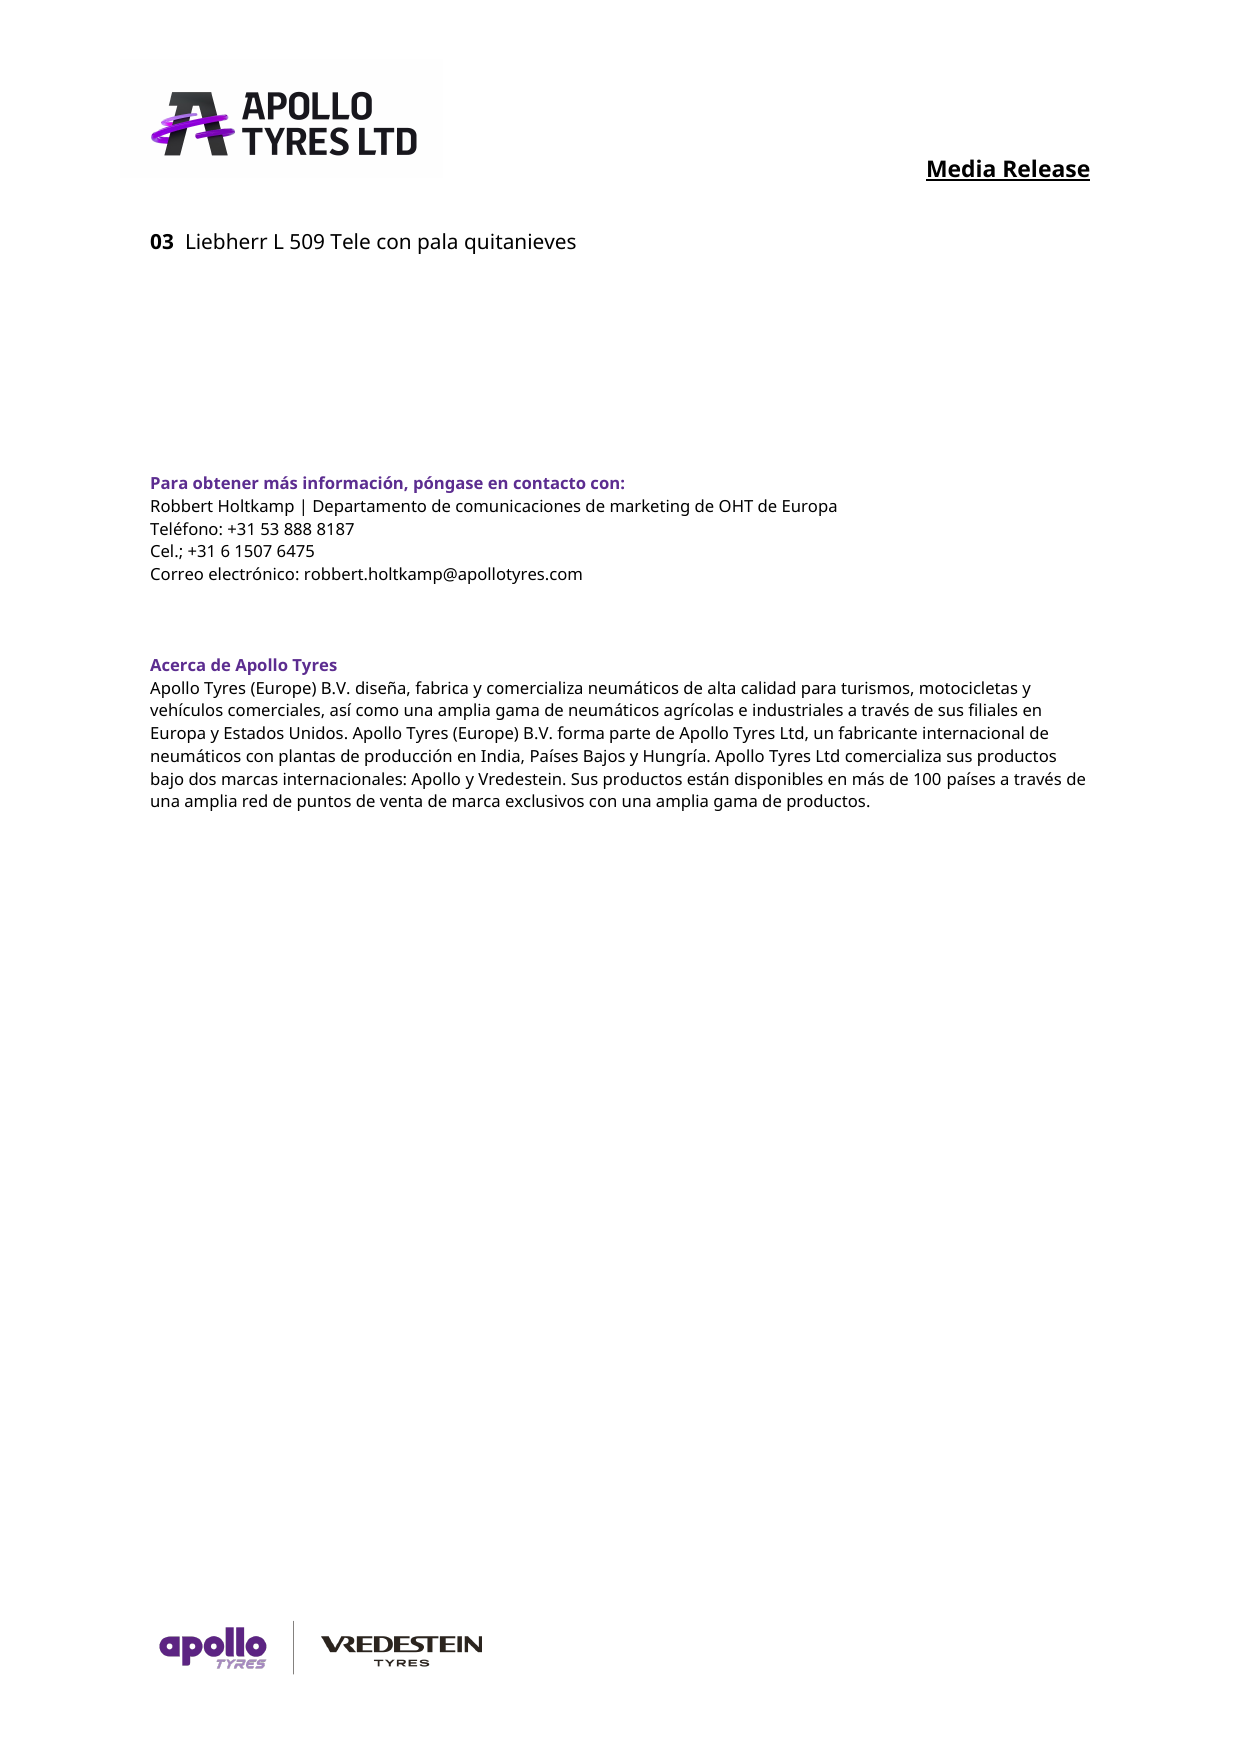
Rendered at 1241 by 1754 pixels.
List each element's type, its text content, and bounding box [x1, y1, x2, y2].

text Correo electrónico: robbert.holtkamp@apollotyres.com [150, 563, 1090, 585]
text Cel.; +31 6 1507 6475 [150, 540, 1090, 563]
text Apollo Tyres (Europe) B.V. diseña, fabrica y comercializa neumáticos de alta calidad para turismos, motocicletas y vehículos comerciales, así como una amplia gama de neumáticos agrícolas e industriales a través de sus filiales en Europa y Estados Unidos. Apollo Tyres (Europe) B.V. forma parte de Apollo Tyres Ltd, un fabricante internacional de neumáticos con plantas de producción en India, Países Bajos y Hungría. Apollo Tyres Ltd comercializa sus productos bajo dos marcas internacionales: Apollo y Vredestein. Sus productos están disponibles en más de 100 países a través de una amplia red de puntos de venta de marca exclusivos con una amplia gama de productos. [150, 676, 1090, 812]
text Teléfono: +31 53 888 8187 [150, 517, 1090, 540]
text 03 Liebherr L 509 Tele con pala quitanieves [150, 227, 1090, 256]
picture [120, 59, 444, 178]
text Acerca de Apollo Tyres [150, 653, 1090, 676]
text Robbert Holtkamp | Departamento de comunicaciones de marketing de OHT de Europa [150, 494, 1090, 517]
picture [150, 1608, 510, 1687]
text Para obtener más información, póngase en contacto con: [150, 472, 1090, 494]
